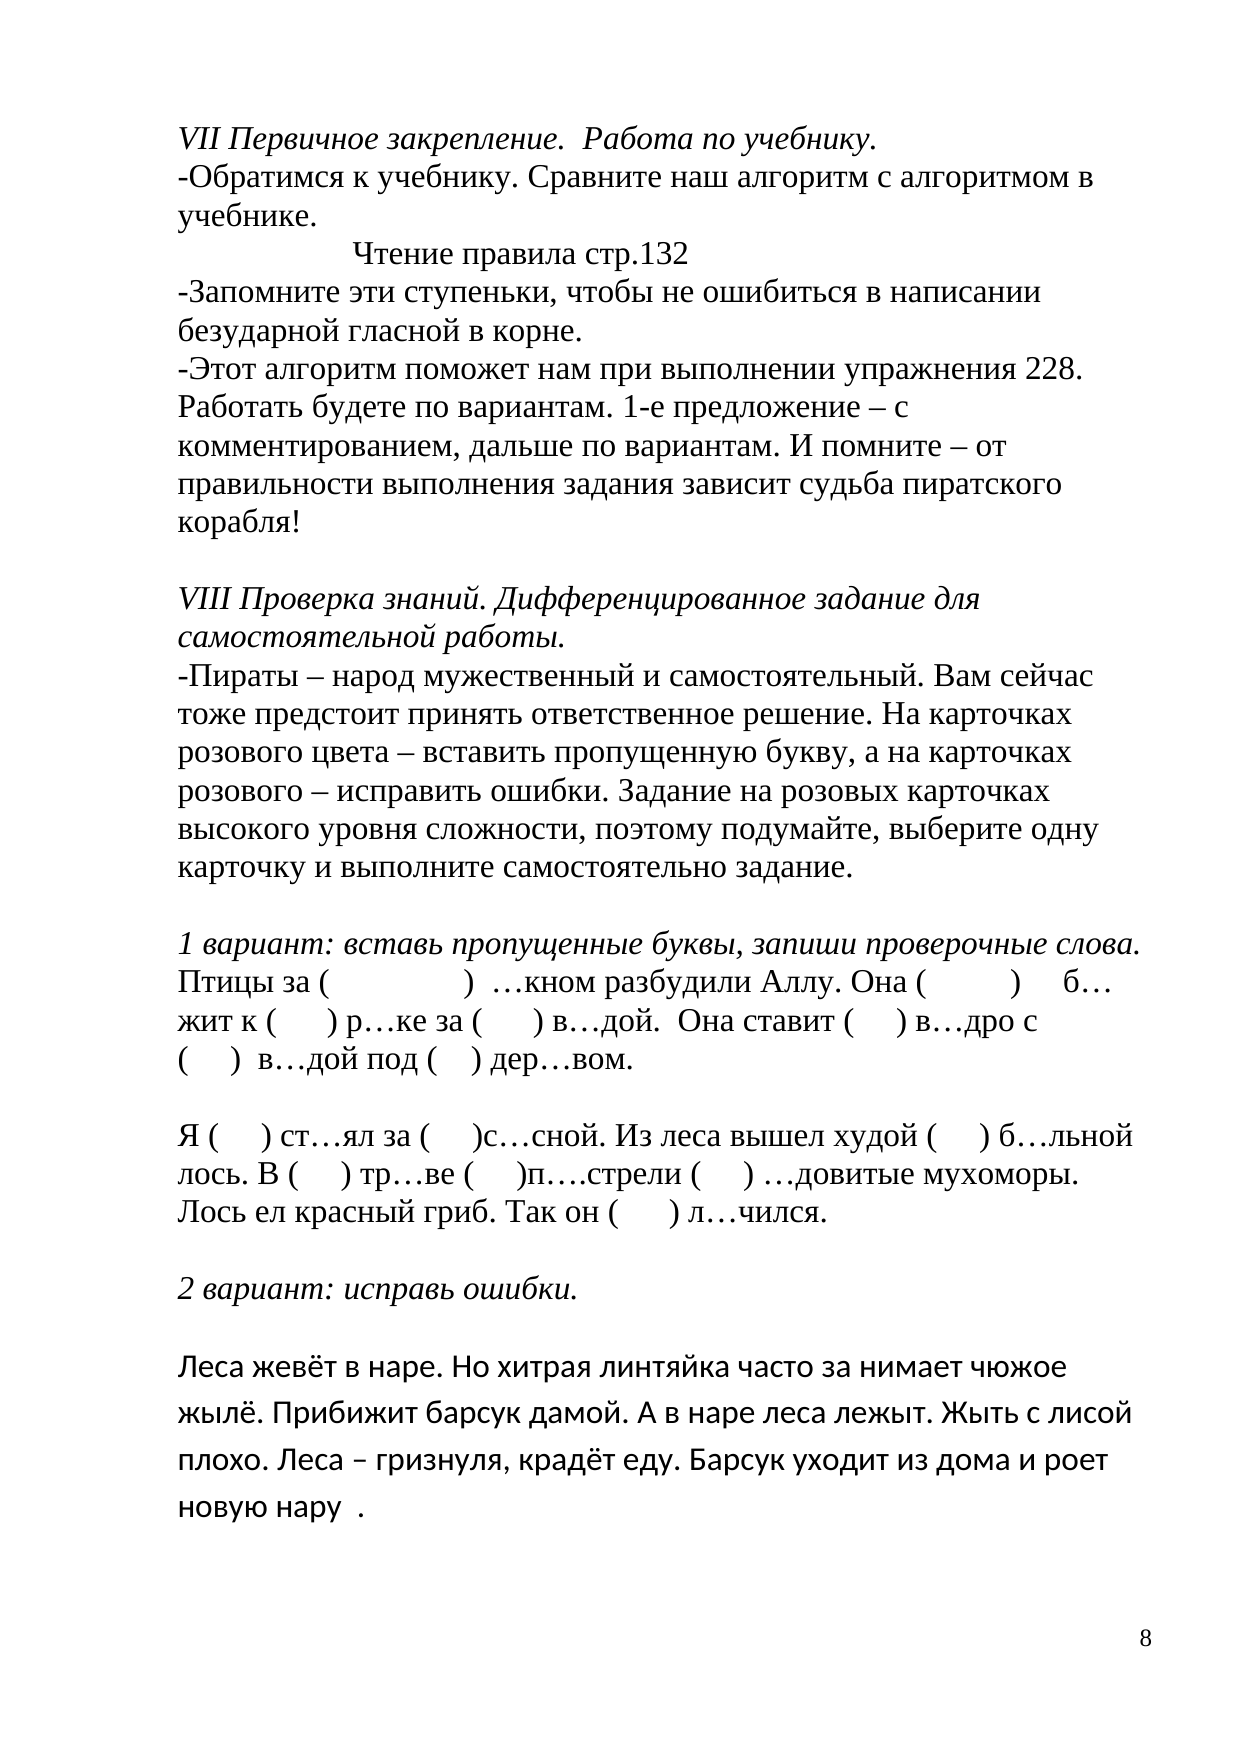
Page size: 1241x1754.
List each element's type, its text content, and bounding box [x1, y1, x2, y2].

text 1 вариант: вставь пропущенные буквы, запиши проверочные слова. [177, 923, 1152, 961]
text Птицы за ( ) …кном разбудили Аллу. Она ( ) б…жит к ( ) р…ке за ( ) в…дой. Она ставит ( ) в…дро с ( ) в…дой под ( ) дер…вом. [177, 961, 1152, 1076]
text Чтение правила стр.132 [177, 233, 1152, 271]
text VII Первичное закрепление. Работа по учебнику. [177, 118, 1152, 156]
text -Запомните эти ступеньки, чтобы не ошибиться в написании безударной гласной в корне. [177, 271, 1152, 348]
text VIII Проверка знаний. Дифференцированное задание для самостоятельной работы. [177, 578, 1152, 655]
text -Пираты – народ мужественный и самостоятельный. Вам сейчас тоже предстоит принять ответственное решение. На карточках розового цвета – вставить пропущенную букву, а на карточках розового – исправить ошибки. Задание на розовых карточках высокого уровня сложности, поэтому подумайте, выберите одну карточку и выполните самостоятельно задание. [177, 655, 1152, 885]
text 2 вариант: исправь ошибки. [177, 1268, 1152, 1306]
text Леса жевёт в наре. Но хитрая линтяйка часто за нимает чюжое жылё. Прибижит барсук дамой. А в наре леса лежыт. Жыть с лисой плохо. Леса – гризнуля, крадёт еду. Барсук уходит из дома и роет новую нару . [177, 1345, 1152, 1526]
text -Обратимся к учебнику. Сравните наш алгоритм с алгоритмом в учебнике. [177, 156, 1152, 233]
text -Этот алгоритм поможет нам при выполнении упражнения 228. Работать будете по вариантам. 1-е предложение – с комментированием, дальше по вариантам. И помните – от правильности выполнения задания зависит судьба пиратского корабля! [177, 348, 1152, 540]
text Я ( ) ст…ял за ( )с…сной. Из леса вышел худой ( ) б…льной лось. В ( ) тр…ве ( )п….стрели ( ) …довитые мухоморы. Лось ел красный гриб. Так он ( ) л…чился. [177, 1115, 1152, 1230]
